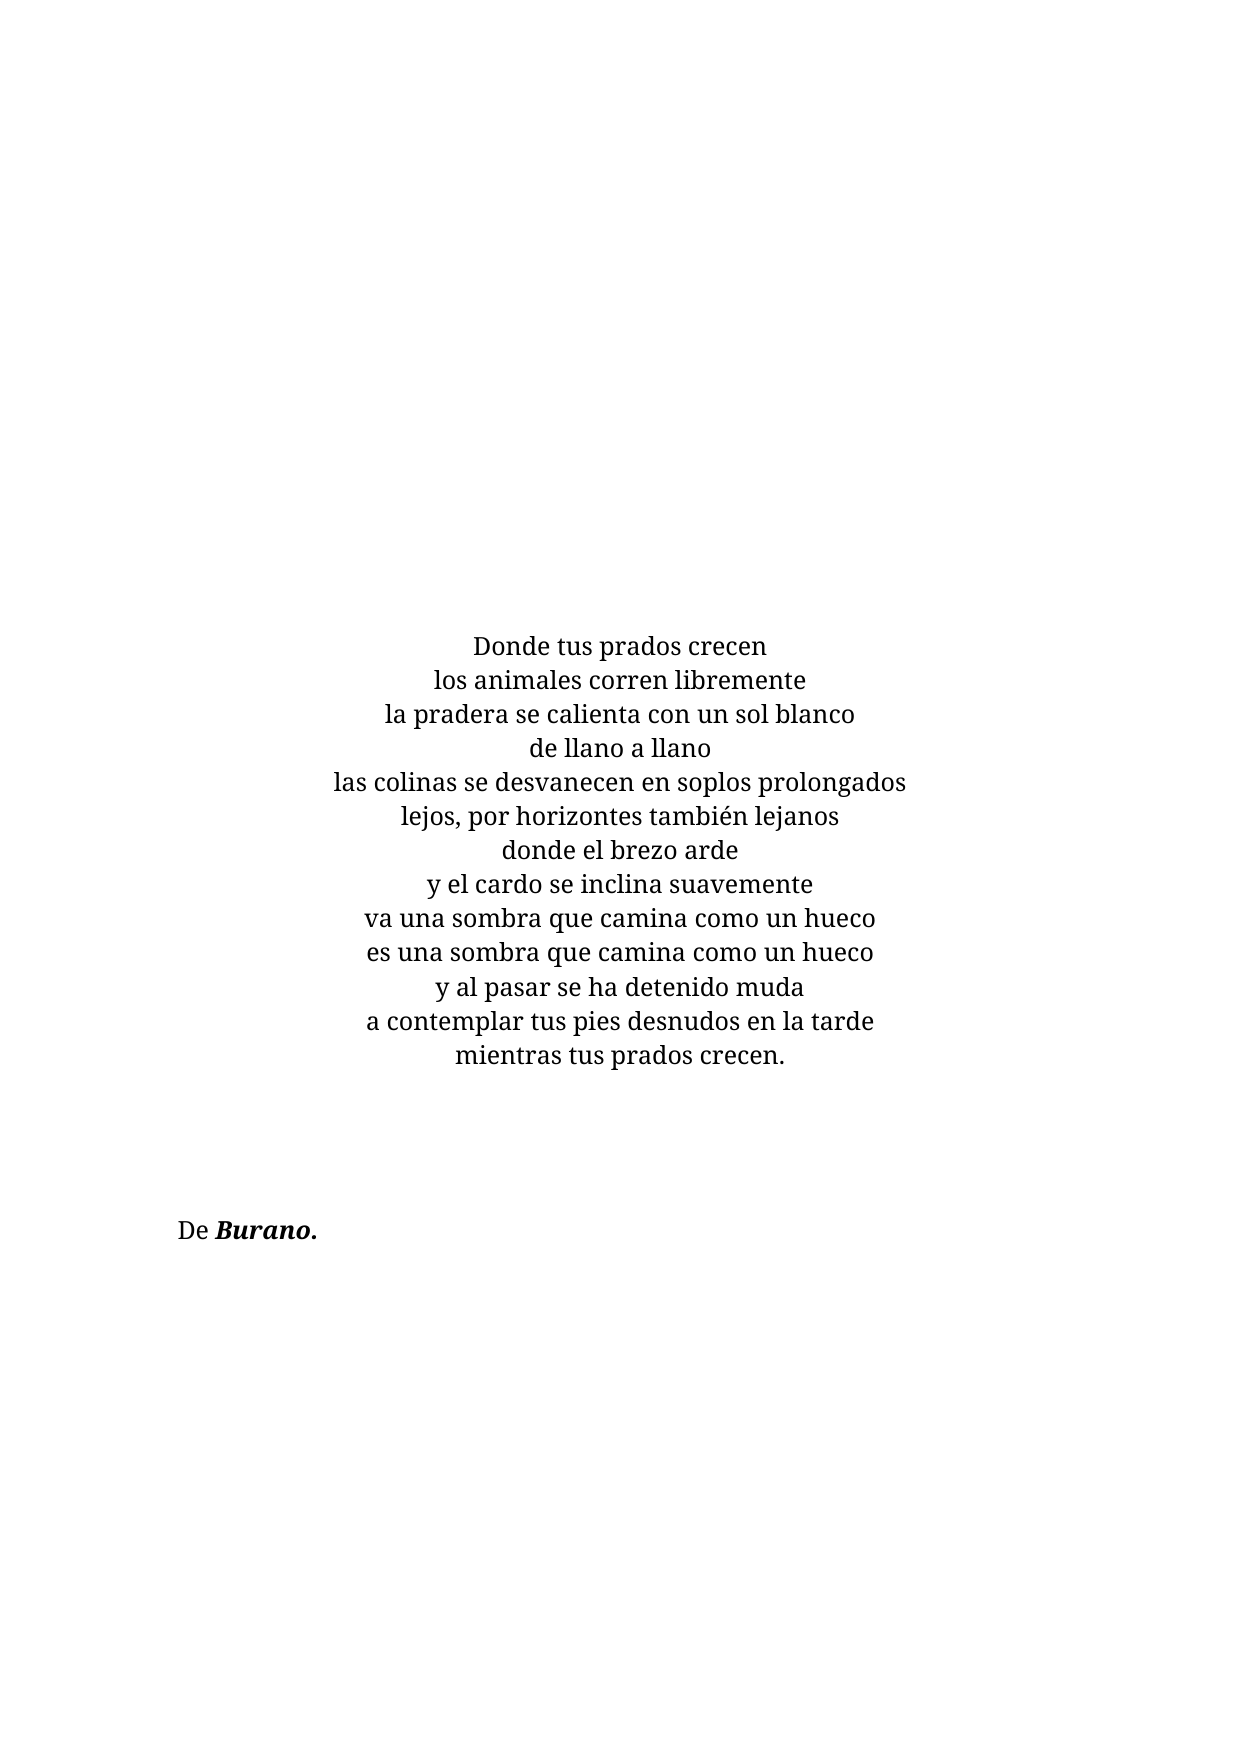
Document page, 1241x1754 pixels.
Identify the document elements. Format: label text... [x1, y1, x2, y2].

text y al pasar se ha detenido muda [177, 969, 1063, 1003]
text y el cardo se inclina suavemente [177, 867, 1063, 901]
text Donde tus prados crecen [177, 628, 1063, 663]
text es una sombra que camina como un hueco [177, 935, 1063, 969]
text los animales corren libremente [177, 663, 1063, 697]
text va una sombra que camina como un hueco [177, 901, 1063, 935]
text la pradera se calienta con un sol blanco [177, 697, 1063, 731]
text a contemplar tus pies desnudos en la tarde [177, 1003, 1063, 1037]
text mientras tus prados crecen. [177, 1037, 1063, 1071]
text las colinas se desvanecen en soplos prolongados [177, 765, 1063, 799]
text de llano a llano [177, 731, 1063, 765]
text De Burano. [177, 1212, 1063, 1246]
text donde el brezo arde [177, 833, 1063, 867]
text lejos, por horizontes también lejanos [177, 799, 1063, 833]
